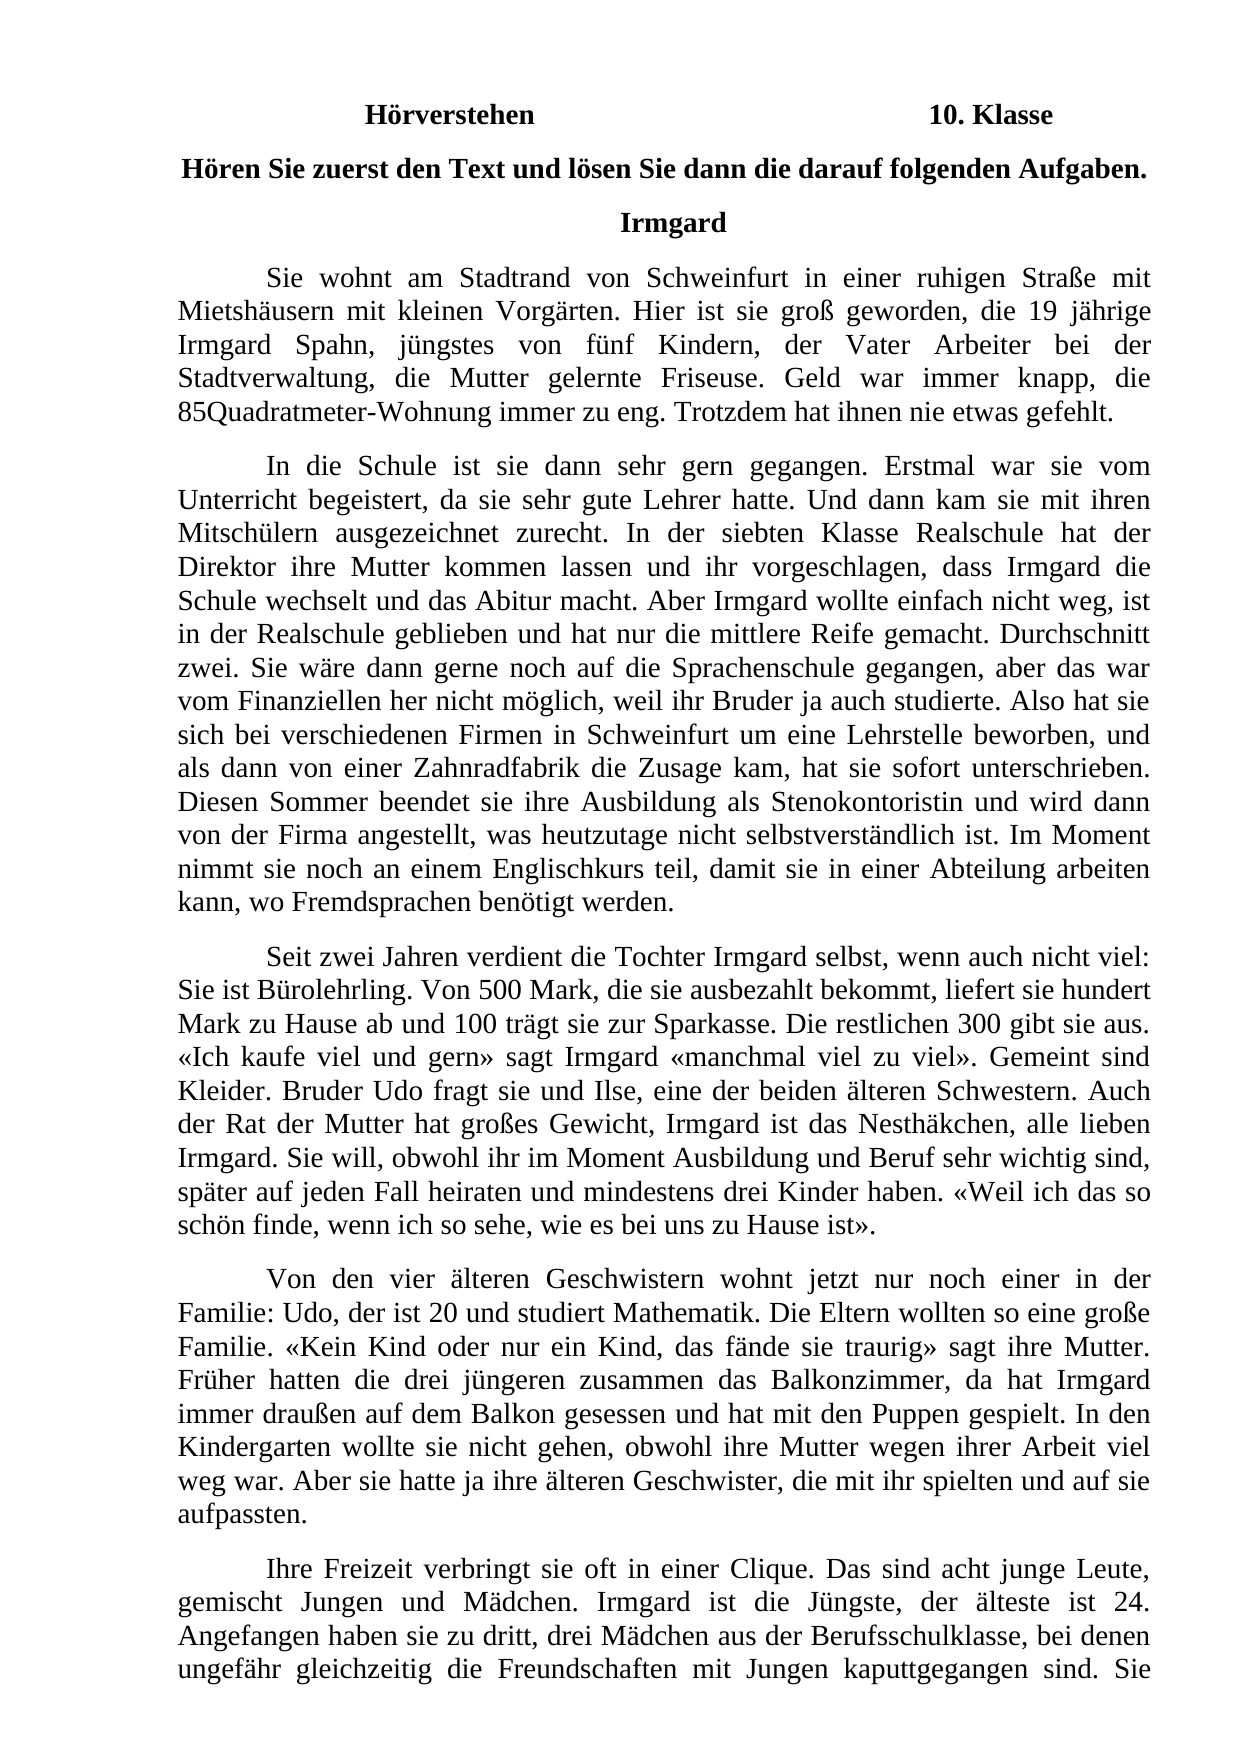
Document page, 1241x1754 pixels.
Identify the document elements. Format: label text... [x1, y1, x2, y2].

text In die Schule ist sie dann sehr gern gegangen. Erstmal war sie vom Unterricht begeistert, da sie sehr gute Lehrer hatte. Und dann kam sie mit ihren Mitschülern ausgezeichnet zurecht. In der siebten Klasse Realschule hat der Direktor ihre Mutter kommen lassen und ihr vorgeschlagen, dass Irmgard die Schule wechselt und das Abitur macht. Aber Irmgard wollte einfach nicht weg, ist in der Realschule geblieben und hat nur die mittlere Reife gemacht. Durchschnitt zwei. Sie wäre dann gerne noch auf die Sprachenschule gegangen, aber das war vom Finanziellen her nicht möglich, weil ihr Bruder ja auch studierte. Also hat sie sich bei verschiedenen Firmen in Schweinfurt um eine Lehrstelle beworben, und als dann von einer Zahnradfabrik die Zusage kam, hat sie sofort unterschrieben. Diesen Sommer beendet sie ihre Ausbildung als Stenokontoristin und wird dann von der Firma angestellt, was heutzutage nicht selbstverständlich ist. Im Moment nimmt sie noch an einem Englischkurs teil, damit sie in einer Abteilung arbeiten kann, wo Fremdsprachen benötigt werden. [177, 448, 1152, 918]
text Hören Sie zuerst den Text und lösen Sie dann die darauf folgenden Aufgaben. [177, 151, 1152, 185]
text Irmgard [605, 206, 1152, 239]
text Sie wohnt am Stadtrand von Schweinfurt in einer ruhigen Straße mit Mietshäusern mit kleinen Vorgärten. Hier ist sie groß geworden, die 19 jährige Irmgard Spahn, jüngstes von fünf Kindern, der Vater Arbeiter bei der Stadtverwaltung, die Mutter gelernte Friseuse. Geld war immer knapp, die 85Quadratmeter-Wohnung immer zu eng. Trotzdem hat ihnen nie etwas gefehlt. [177, 260, 1152, 428]
text Von den vier älteren Geschwistern wohnt jetzt nur noch einer in der Familie: Udo, der ist 20 und studiert Mathematik. Die Eltern wollten so eine große Familie. «Kein Kind oder nur ein Kind, das fände sie traurig» sagt ihre Mutter. Früher hatten die drei jüngeren zusammen das Balkonzimmer, da hat Irmgard immer draußen auf dem Balkon gesessen und hat mit den Puppen gespielt. In den Kindergarten wollte sie nicht gehen, obwohl ihre Mutter wegen ihrer Arbeit viel weg war. Aber sie hatte ja ihre älteren Geschwister, die mit ihr spielten und auf sie aufpassten. [177, 1262, 1152, 1530]
text Seit zwei Jahren verdient die Tochter Irmgard selbst, wenn auch nicht viel: Sie ist Bürolehrling. Von 500 Mark, die sie ausbezahlt bekommt, liefert sie hundert Mark zu Hause ab und 100 trägt sie zur Sparkasse. Die restlichen 300 gibt sie aus. «Ich kaufe viel und gern» sagt Irmgard «manchmal viel zu viel». Gemeint sind Kleider. Bruder Udo fragt sie und Ilse, eine der beiden älteren Schwestern. Auch der Rat der Mutter hat großes Gewicht, Irmgard ist das Nesthäkchen, alle lieben Irmgard. Sie will, obwohl ihr im Moment Ausbildung und Beruf sehr wichtig sind, später auf jeden Fall heiraten und mindestens drei Kinder haben. «Weil ich das so schön finde, wenn ich so sehe, wie es bei uns zu Hause ist». [177, 939, 1152, 1241]
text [177, 1551, 1152, 1685]
text Hörverstehen 10. Klasse [177, 97, 1152, 130]
